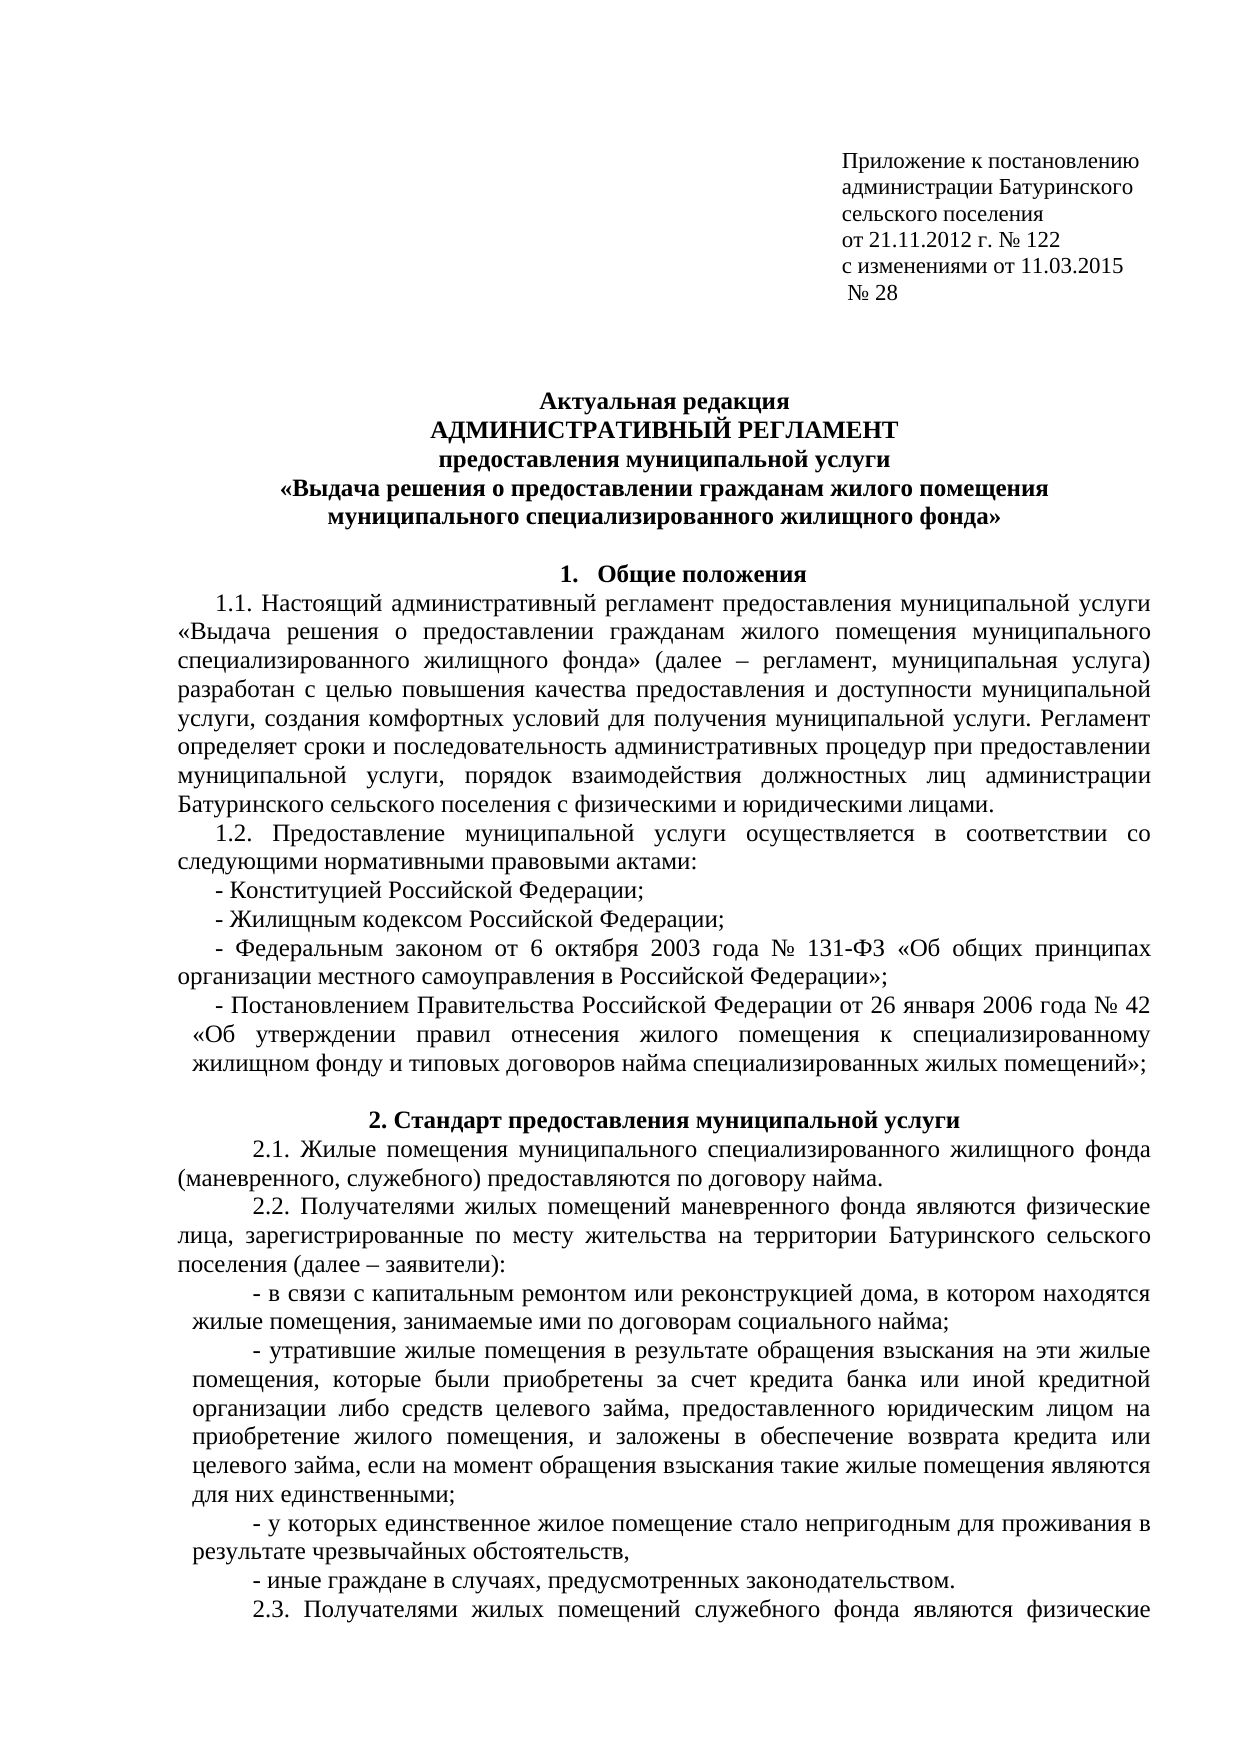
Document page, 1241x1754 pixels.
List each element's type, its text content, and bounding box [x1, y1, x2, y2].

text - в связи с капитальным ремонтом или реконструкцией дома, в котором находятся жилые помещения, занимаемые ими по договорам социального найма; [192, 1278, 1152, 1335]
text Приложение к постановлению [842, 147, 1152, 173]
list 1.1. Настоящий административный регламент предоставления муниципальной услуги «Выдача решения о предоставлении гражданам жилого помещения муниципального специализированного жилищного фонда» (далее – регламент, муниципальная услуга) разработан с целью повышения качества предоставления и доступности муниципальной услуги, создания комфортных условий для получения муниципальной услуги. Регламент определяет сроки и последовательность административных процедур при предоставлении муниципальной услуги, порядок взаимодействия должностных лиц администрации Батуринского сельского поселения с физическими и юридическими лицами. [177, 588, 1152, 818]
text от 21.11.2012 г. № 122 [842, 226, 1152, 252]
text администрации Батуринского [842, 173, 1152, 199]
text Актуальная редакция [177, 386, 1152, 415]
text «Выдача решения о предоставлении гражданам жилого помещения [177, 473, 1152, 501]
text 1. Общие положения [215, 559, 1152, 588]
text - у которых единственное жилое помещение стало непригодным для проживания в результате чрезвычайных обстоятельств, [192, 1508, 1152, 1565]
text 2. Стандарт предоставления муниципальной услуги [177, 1105, 1152, 1134]
text АДМИНИСТРАТИВНЫЙ РЕГЛАМЕНТ [177, 415, 1152, 444]
text - Федеральным законом от 6 октября 2003 года № 131-ФЗ «Об общих принципах организации местного самоуправления в Российской Федерации»; [177, 933, 1152, 990]
text 2.1. Жилые помещения муниципального специализированного жилищного фонда (маневренного, служебного) предоставляются по договору найма. [177, 1134, 1152, 1191]
text предоставления муниципальной услуги [177, 444, 1152, 473]
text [192, 1594, 1152, 1623]
text 1.2. Предоставление муниципальной услуги осуществляется в соответствии со следующими нормативными правовыми актами: [177, 818, 1152, 875]
text - иные граждане в случаях, предусмотренных законодательством. [192, 1565, 1152, 1594]
text - Жилищным кодексом Российской Федерации; [177, 904, 1152, 933]
text - утратившие жилые помещения в результате обращения взыскания на эти жилые помещения, которые были приобретены за счет кредита банка или иной кредитной организации либо средств целевого займа, предоставленного юридическим лицом на приобретение жилого помещения, и заложены в обеспечение возврата кредита или целевого займа, если на момент обращения взыскания такие жилые помещения являются для них единственными; [192, 1335, 1152, 1508]
text сельского поселения [842, 199, 1152, 226]
text с изменениями от 11.03.2015 [842, 252, 1152, 279]
text 2.2. Получателями жилых помещений маневренного фонда являются физические лица, зарегистрированные по месту жительства на территории Батуринского сельского поселения (далее – заявители): [177, 1191, 1152, 1278]
text № 28 [842, 279, 1152, 305]
text - Конституцией Российской Федерации; [177, 875, 1152, 904]
text муниципального специализированного жилищного фонда» [177, 501, 1152, 530]
text - Постановлением Правительства Российской Федерации от 26 января 2006 года № 42 «Об утверждении правил отнесения жилого помещения к специализированному жилищном фонду и типовых договоров найма специализированных жилых помещений»; [192, 990, 1152, 1076]
